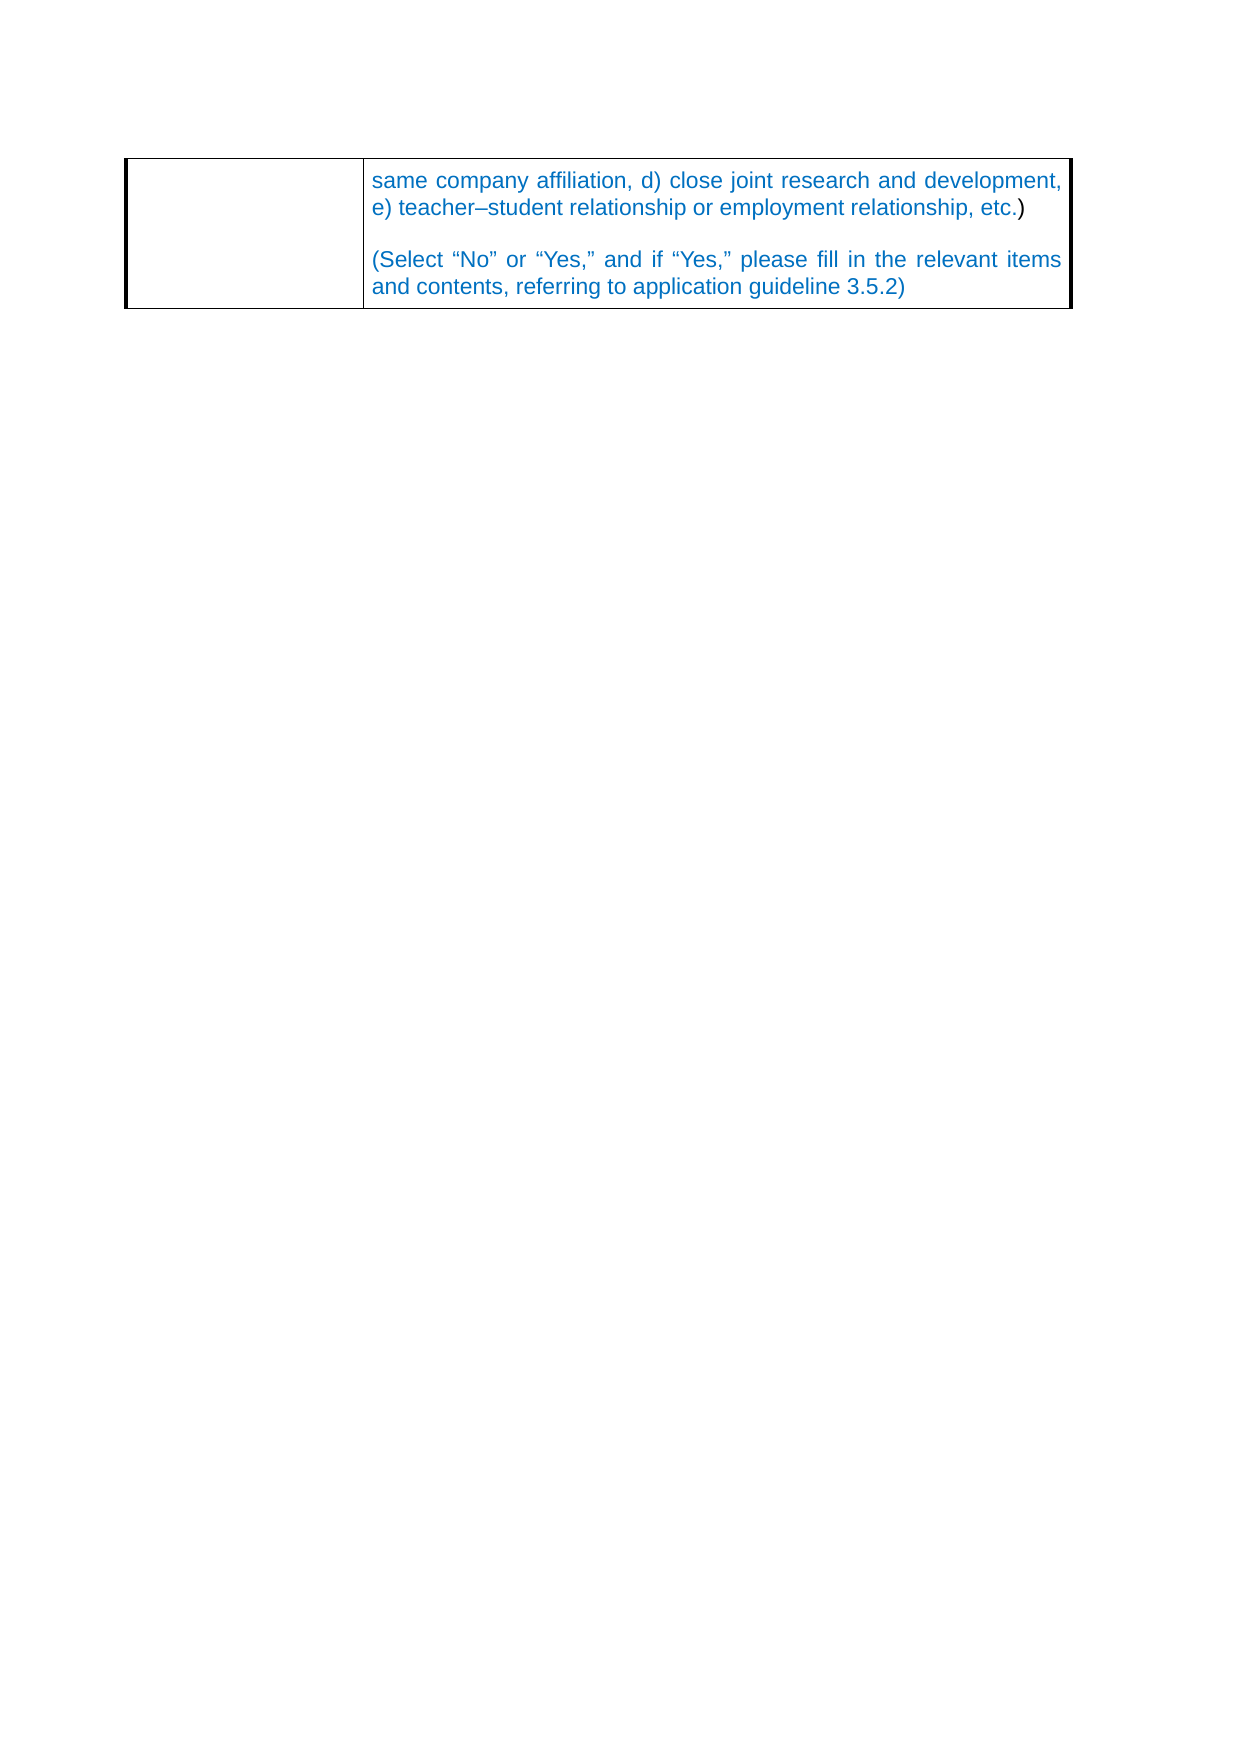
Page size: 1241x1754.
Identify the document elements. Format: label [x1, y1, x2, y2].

table_cell [364, 159, 1069, 307]
table_cell [128, 159, 363, 307]
